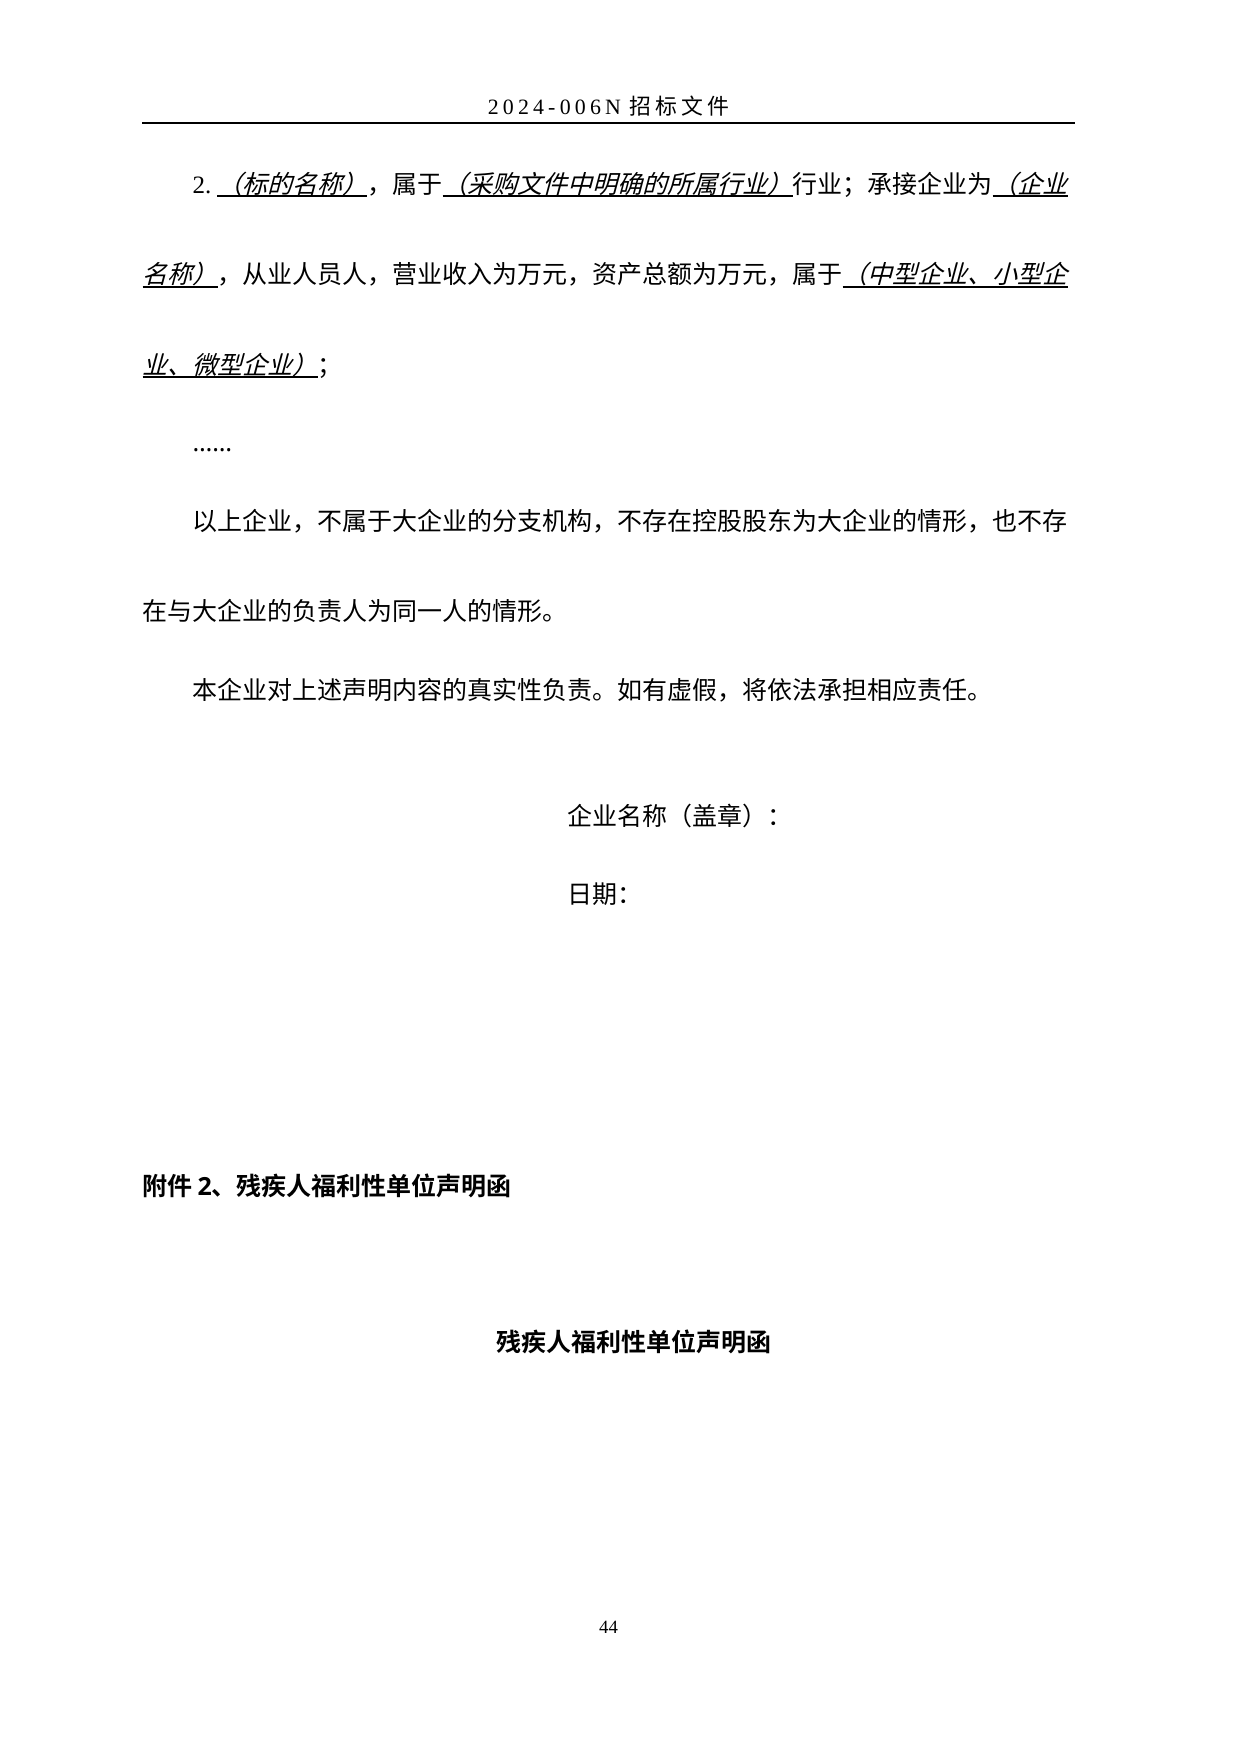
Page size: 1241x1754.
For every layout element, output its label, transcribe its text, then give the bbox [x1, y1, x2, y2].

text 日期： [142, 863, 1075, 923]
text 企业名称（盖章）： [142, 784, 1075, 844]
text …… [142, 412, 1075, 472]
text 残疾人福利性单位声明函 [142, 1310, 1075, 1371]
text 附件2、残疾人福利性单位声明函 [142, 1154, 1075, 1215]
list （标的名称），属于（采购文件中明确的所属行业）行业；承接企业为（企业名称），从业人员人，营业收入为万元，资产总额为万元，属于（中型企业、小型企业、微型企业）； [142, 152, 1075, 394]
text 以上企业，不属于大企业的分支机构，不存在控股股东为大企业的情形，也不存在与大企业的负责人为同一人的情形。 [142, 489, 1075, 640]
text 本企业对上述声明内容的真实性负责。如有虚假，将依法承担相应责任。 [142, 658, 1075, 719]
